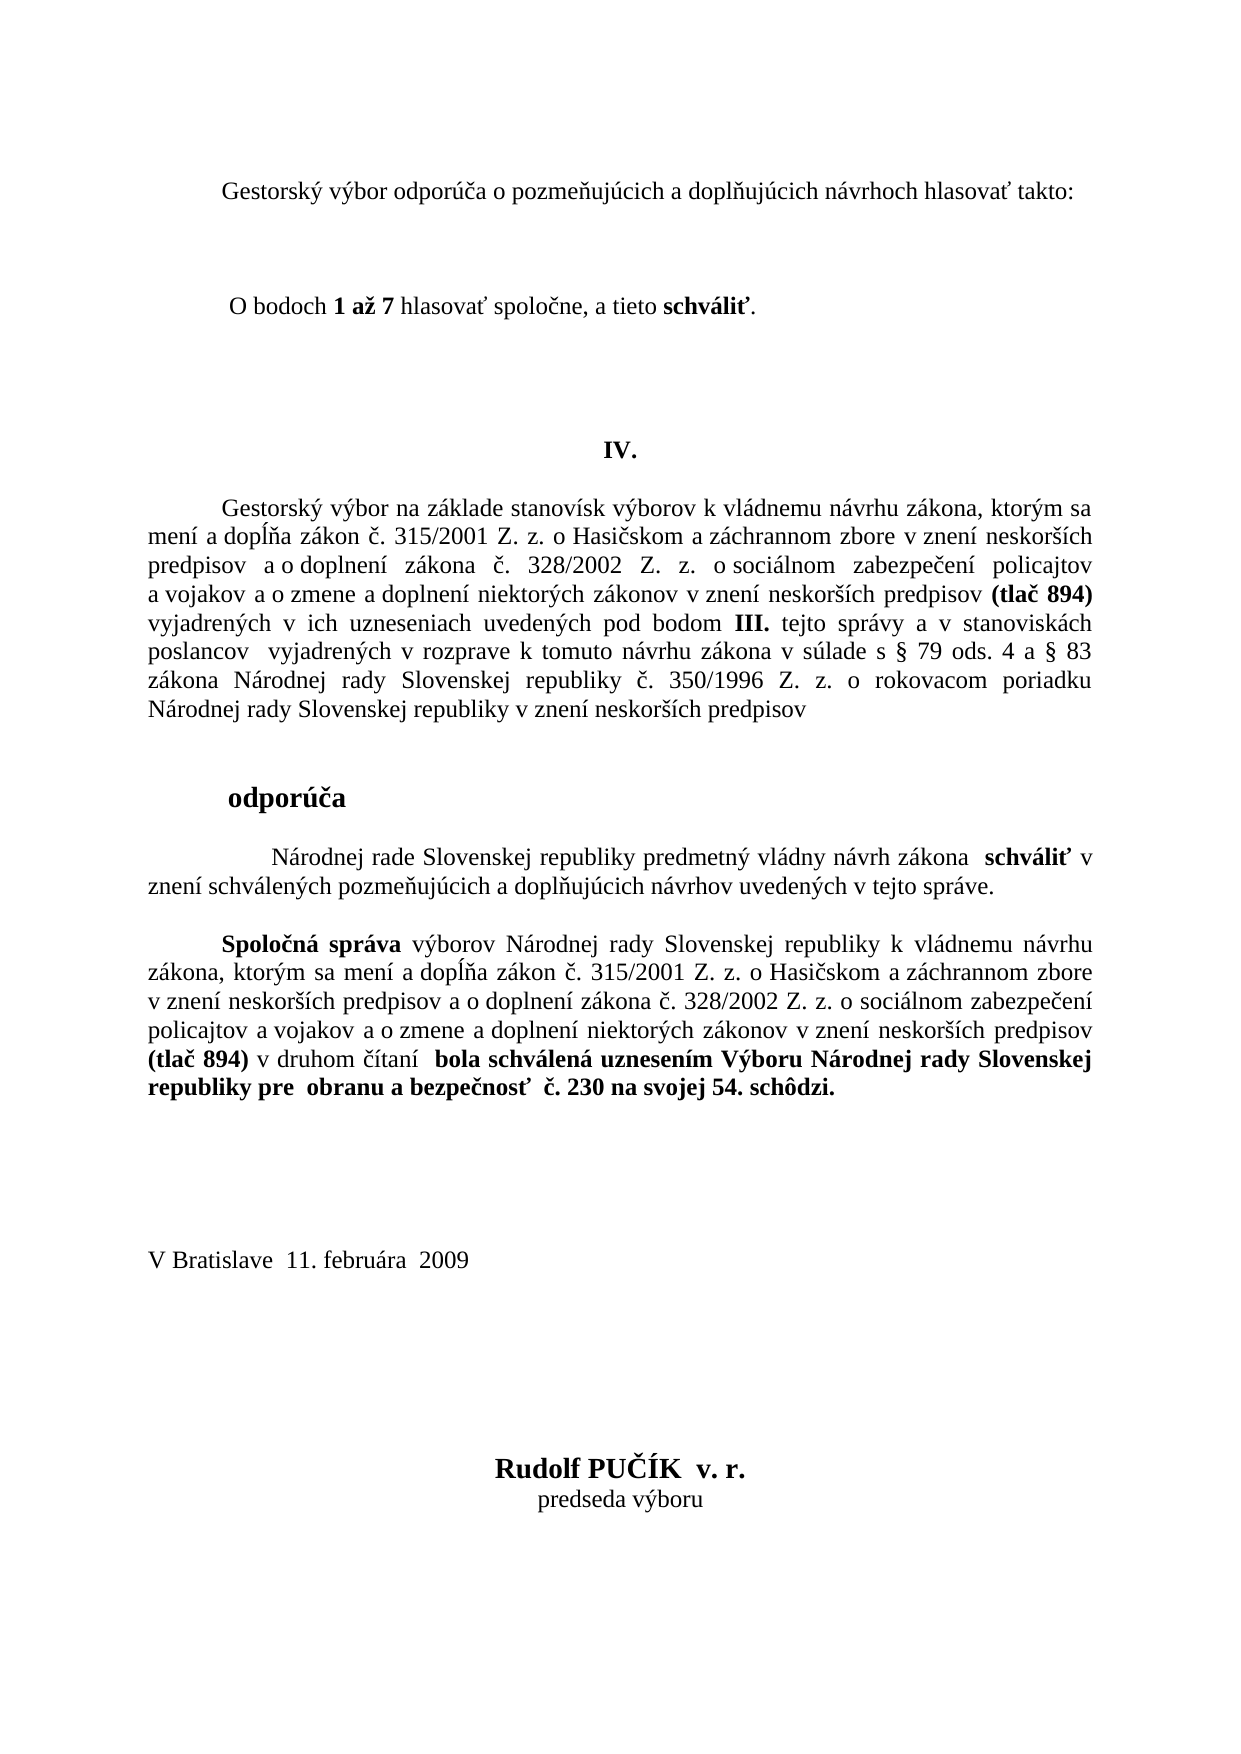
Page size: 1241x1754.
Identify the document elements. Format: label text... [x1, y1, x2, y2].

text IV. [148, 435, 1093, 464]
text V Bratislave 11. februára 2009 [148, 1245, 1093, 1274]
text predseda výboru [148, 1484, 1093, 1513]
text O bodoch 1 až 7 hlasovať spoločne, a tieto schváliť. [148, 291, 1093, 320]
text Gestorský výbor odporúča o pozmeňujúcich a doplňujúcich návrhoch hlasovať takto: [148, 176, 1093, 205]
subtitle Rudolf PUČÍK v. r. [148, 1451, 1093, 1484]
text Gestorský výbor na základe stanovísk výborov k vládnemu návrhu zákona, ktorým sa mení a dopĺňa zákon č. 315/2001 Z. z. o Hasičskom a záchrannom zbore v znení neskorších predpisov a o doplnení zákona č. 328/2002 Z. z. o sociálnom zabezpečení policajtov a vojakov a o zmene a doplnení niektorých zákonov v znení neskorších predpisov (tlač 894) vyjadrených v ich uzneseniach uvedených pod bodom III. tejto správy a v stanoviskách poslancov vyjadrených v rozprave k tomuto návrhu zákona v súlade s § 79 ods. 4 a § 83 zákona Národnej rady Slovenskej republiky č. 350/1996 Z. z. o rokovacom poriadku Národnej rady Slovenskej republiky v znení neskorších predpisov [148, 493, 1093, 723]
text Spoločná správa výborov Národnej rady Slovenskej republiky k vládnemu návrhu zákona, ktorým sa mení a dopĺňa zákon č. 315/2001 Z. z. o Hasičskom a záchrannom zbore v znení neskorších predpisov a o doplnení zákona č. 328/2002 Z. z. o sociálnom zabezpečení policajtov a vojakov a o zmene a doplnení niektorých zákonov v znení neskorších predpisov (tlač 894) v druhom čítaní bola schválená uznesením Výboru Národnej rady Slovenskej republiky pre obranu a bezpečnosť č. 230 na svojej 54. schôdzi. [148, 929, 1093, 1101]
text odporúča [148, 780, 1093, 814]
text Národnej rade Slovenskej republiky predmetný vládny návrh zákona schváliť v znení schválených pozmeňujúcich a doplňujúcich návrhov uvedených v tejto správe. [148, 842, 1093, 900]
